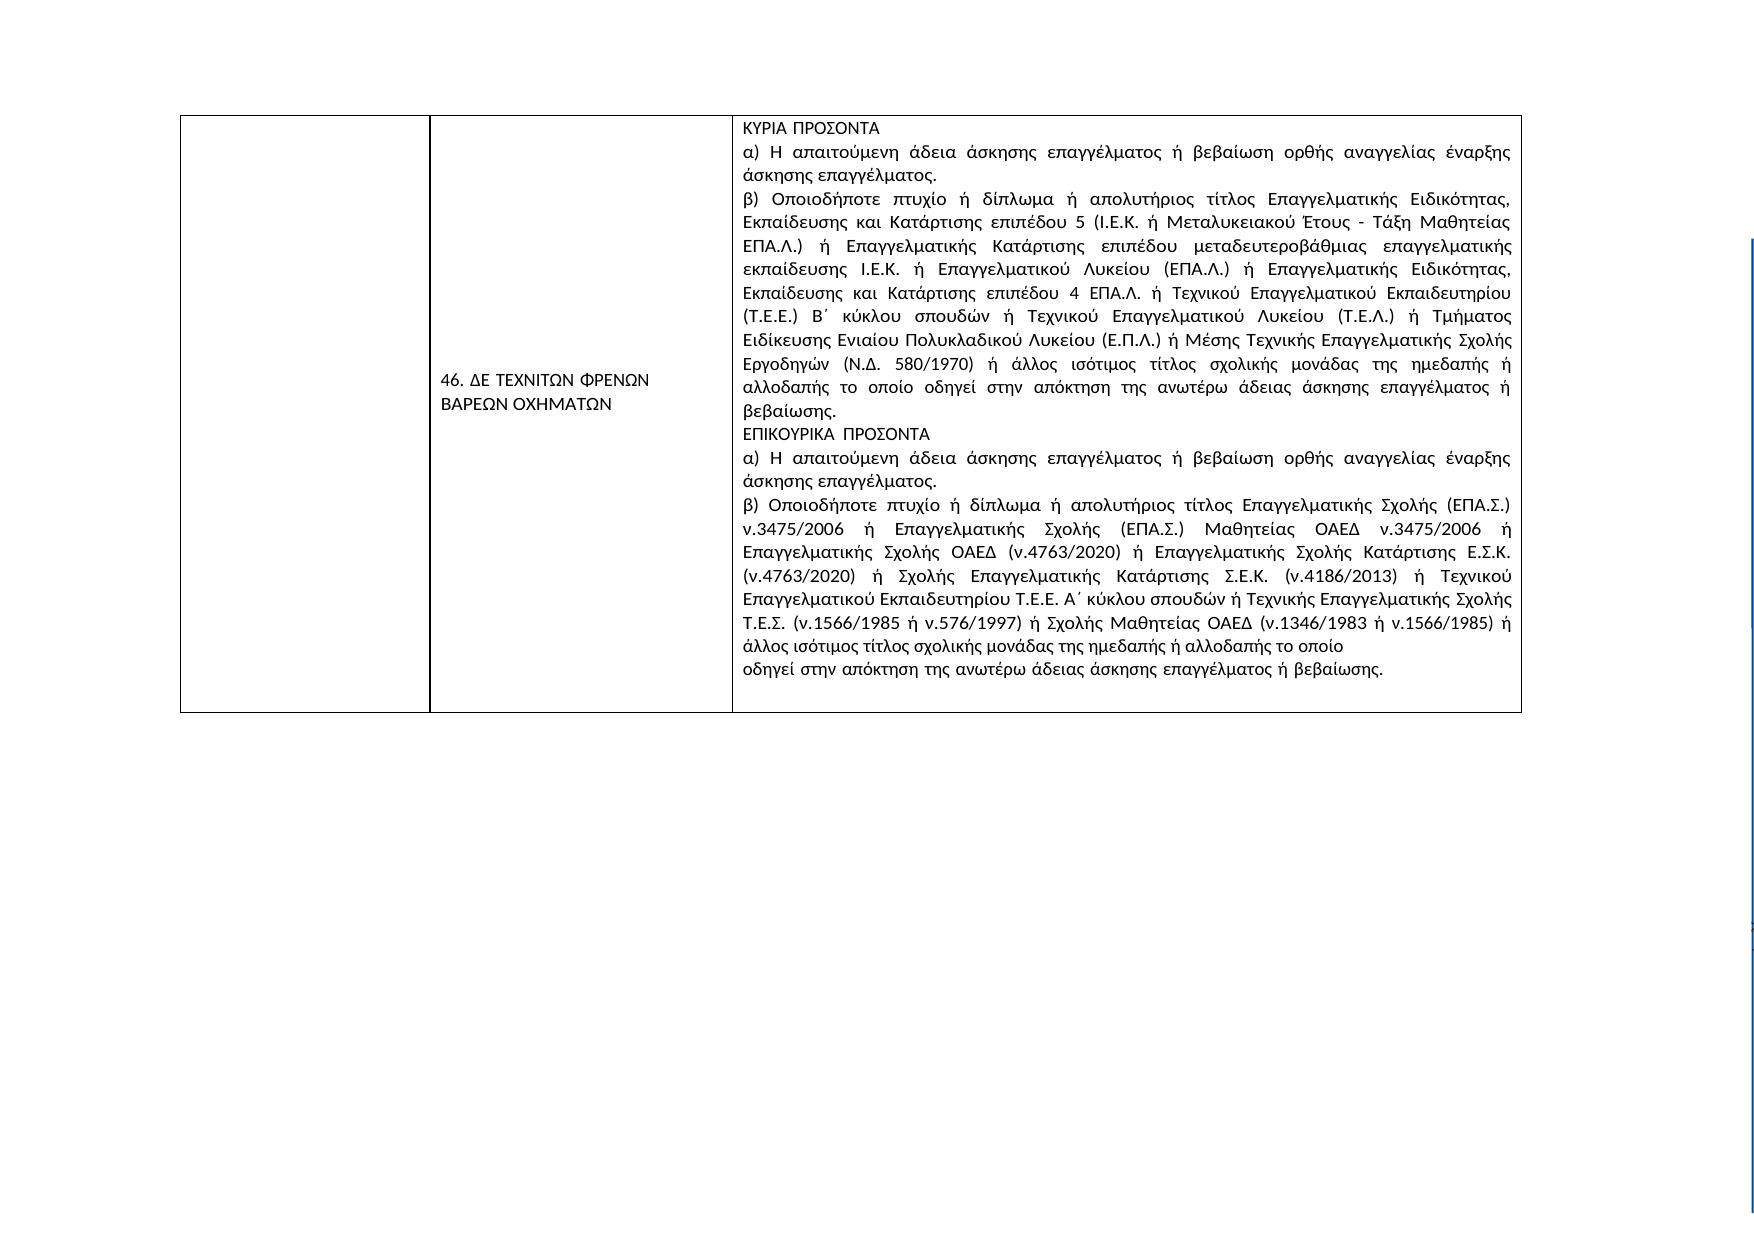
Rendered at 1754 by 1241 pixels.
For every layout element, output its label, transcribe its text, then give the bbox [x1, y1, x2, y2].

table_header ΚΥΡΙΑ ΠΡΟΣΟΝΤΑ α) Η απαιτούμενη άδεια άσκησης επαγγέλματος ή βεβαίωση ορθής αναγγελίας έναρξης άσκησης επαγγέλματος. β) Οποιοδήποτε πτυχίο ή δίπλωμα ή απολυτήριος τίτλος Επαγγελματικής Ειδικότητας, Εκπαίδευσης και Κατάρτισης επιπέδου 5 (Ι.Ε.Κ. ή Μεταλυκειακού Έτους - Τάξη Μαθητείας ΕΠΑ.Λ.) ή Επαγγελματικής Κατάρτισης επιπέδου μεταδευτεροβάθμιας επαγγελματικής εκπαίδευσης Ι.Ε.Κ. ή Επαγγελματικού Λυκείου (ΕΠΑ.Λ.) ή Επαγγελματικής Ειδικότητας, Εκπαίδευσης και Κατάρτισης επιπέδου 4 ΕΠΑ.Λ. ή Τεχνικού Επαγγελματικού Εκπαιδευτηρίου (Τ.Ε.Ε.) Β΄ κύκλου σπουδών ή Τεχνικού Επαγγελματικού Λυκείου (Τ.Ε.Λ.) ή Τμήματος Ειδίκευσης Ενιαίου Πολυκλαδικού Λυκείου (Ε.Π.Λ.) ή Μέσης Τεχνικής Επαγγελματικής Σχολής Εργοδηγών (Ν.Δ. 580/1970) ή άλλος ισότιμος τίτλος σχολικής μονάδας της ημεδαπής ή αλλοδαπής το οποίο οδηγεί στην απόκτηση της ανωτέρω άδειας άσκησης επαγγέλματος ή βεβαίωσης. ΕΠΙΚΟΥΡΙΚΑ ΠΡΟΣΟΝΤΑ α) Η απαιτούμενη άδεια άσκησης επαγγέλματος ή βεβαίωση ορθής αναγγελίας έναρξης άσκησης επαγγέλματος. β) Οποιοδήποτε πτυχίο ή δίπλωμα ή απολυτήριος τίτλος Επαγγελματικής Σχολής (ΕΠΑ.Σ.) ν.3475/2006 ή Επαγγελματικής Σχολής (ΕΠΑ.Σ.) Μαθητείας ΟΑΕΔ ν.3475/2006 ή Επαγγελματικής Σχολής ΟΑΕΔ (ν.4763/2020) ή Επαγγελματικής Σχολής Κατάρτισης Ε.Σ.Κ. (ν.4763/2020) ή Σχολής Επαγγελματικής Κατάρτισης Σ.Ε.Κ. (ν.4186/2013) ή Τεχνικού Επαγγελματικού Εκπαιδευτηρίου Τ.Ε.Ε. Α΄ κύκλου σπουδών ή Τεχνικής Επαγγελματικής Σχολής Τ.Ε.Σ. (ν.1566/1985 ή ν.576/1997) ή Σχολής Μαθητείας ΟΑΕΔ (ν.1346/1983 ή ν.1566/1985) ή άλλος ισότιμος τίτλος σχολικής μονάδας της ημεδαπής ή αλλοδαπής το οποίο οδηγεί στην απόκτηση της ανωτέρω άδειας άσκησης επαγγέλματος ή βεβαίωσης. [733, 116, 1521, 712]
table_header [181, 116, 429, 712]
table_header 46. ΔΕ ΤΕΧΝΙΤΩΝ ΦΡΕΝΩΝ ΒΑΡΕΩΝ ΟΧΗΜΑΤΩΝ [431, 116, 732, 712]
